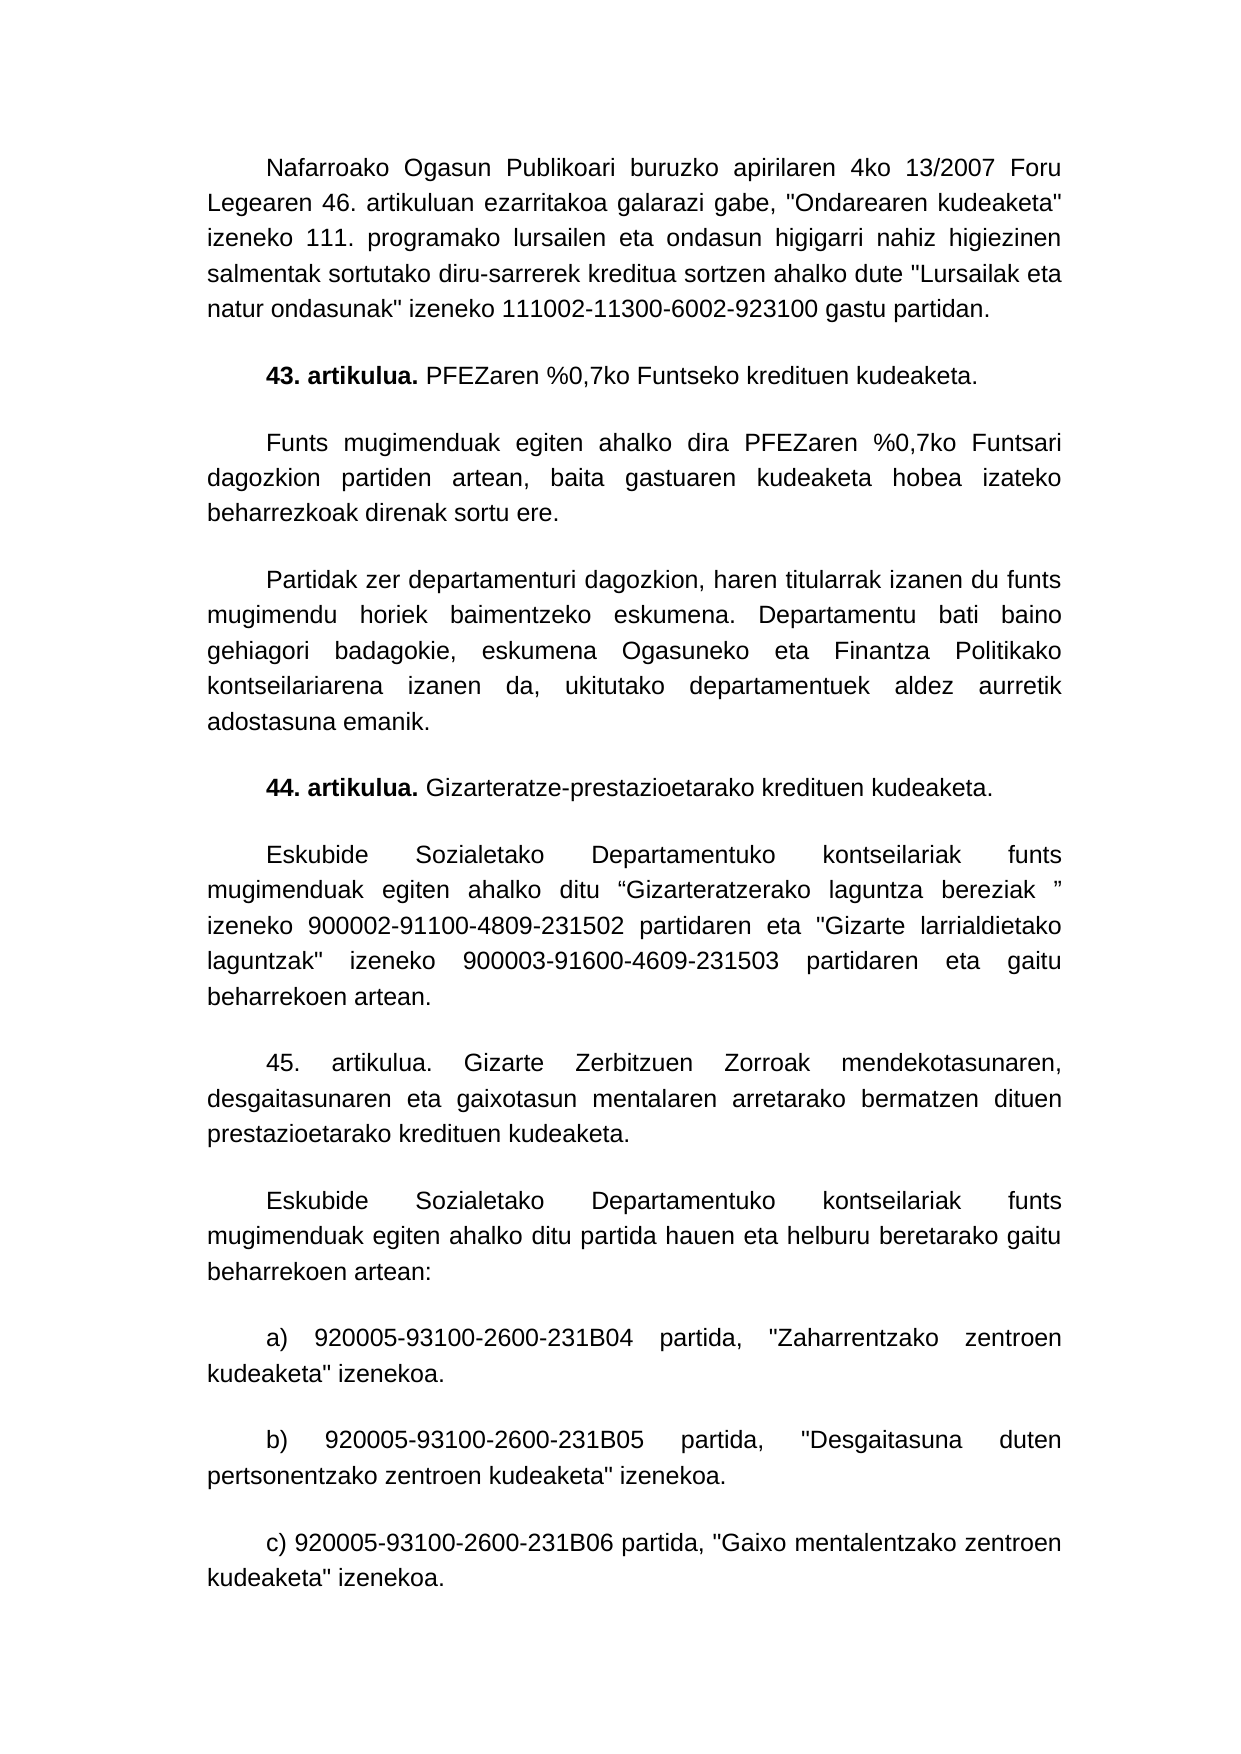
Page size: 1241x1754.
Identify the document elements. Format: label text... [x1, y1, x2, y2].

text a) 920005-93100-2600-231B04 partida, "Zaharrentzako zentroen kudeaketa" izenekoa. [207, 1318, 1063, 1389]
text Eskubide Sozialetako Departamentuko kontseilariak funts mugimenduak egiten ahalko ditu “Gizarteratzerako laguntza bereziak ” izeneko 900002-91100-4809-231502 partidaren eta "Gizarte larrialdietako laguntzak" izeneko 900003-91600-4609-231503 partidaren eta gaitu beharrekoen artean. [207, 835, 1063, 1012]
text 43. artikulua. PFEZaren %0,7ko Funtseko kredituen kudeaketa. [207, 356, 1063, 391]
text Partidak zer departamenturi dagozkion, haren titularrak izanen du funts mugimendu horiek baimentzeko eskumena. Departamentu bati baino gehiagori badagokie, eskumena Ogasuneko eta Finantza Politikako kontseilariarena izanen da, ukitutako departamentuek aldez aurretik adostasuna emanik. [207, 560, 1063, 737]
text Nafarroako Ogasun Publikoari buruzko apirilaren 4ko 13/2007 Foru Legearen 46. artikuluan ezarritakoa galarazi gabe, "Ondarearen kudeaketa" izeneko 111. programako lursailen eta ondasun higigarri nahiz higiezinen salmentak sortutako diru-sarrerek kreditua sortzen ahalko dute "Lursailak eta natur ondasunak" izeneko 111002-11300-6002-923100 gastu partidan. [207, 148, 1063, 325]
text Eskubide Sozialetako Departamentuko kontseilariak funts mugimenduak egiten ahalko ditu partida hauen eta helburu beretarako gaitu beharrekoen artean: [207, 1181, 1063, 1287]
text b) 920005-93100-2600-231B05 partida, "Desgaitasuna duten pertsonentzako zentroen kudeaketa" izenekoa. [207, 1421, 1063, 1491]
text 45. artikulua. Gizarte Zerbitzuen Zorroak mendekotasunaren, desgaitasunaren eta gaixotasun mentalaren arretarako bermatzen dituen prestazioetarako kredituen kudeaketa. [207, 1043, 1063, 1150]
text 44. artikulua. Gizarteratze-prestazioetarako kredituen kudeaketa. [207, 768, 1063, 804]
text c) 920005-93100-2600-231B06 partida, "Gaixo mentalentzako zentroen kudeaketa" izenekoa. [207, 1523, 1063, 1593]
text Funts mugimenduak egiten ahalko dira PFEZaren %0,7ko Funtsari dagozkion partiden artean, baita gastuaren kudeaketa hobea izateko beharrezkoak direnak sortu ere. [207, 423, 1063, 529]
